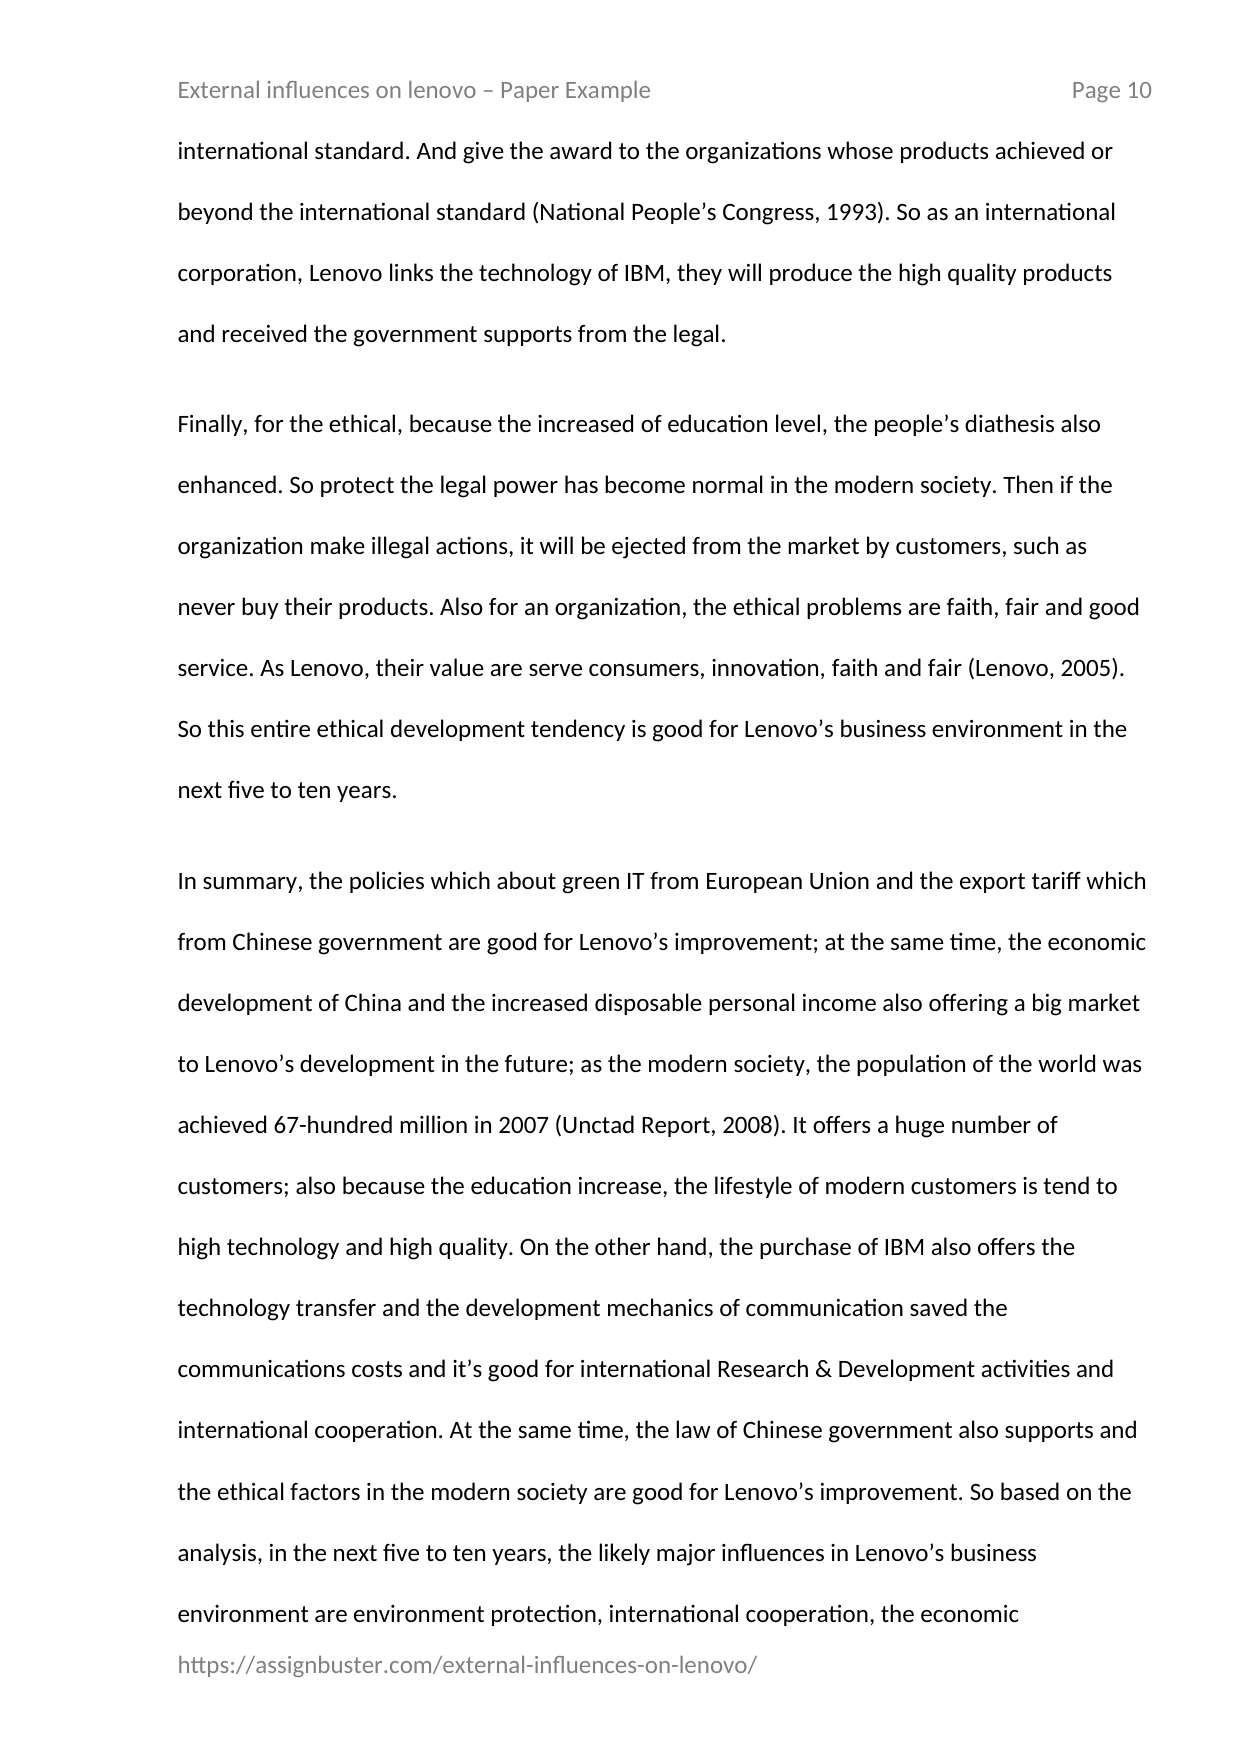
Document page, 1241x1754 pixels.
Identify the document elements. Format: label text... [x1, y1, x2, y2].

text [177, 135, 1152, 348]
text Finally, for the ethical, because the increased of education level, the people’s diathesis also enhanced. So protect the legal power has become normal in the modern society. Then if the organization make illegal actions, it will be ejected from the market by customers, such as never buy their products. Also for an organization, the ethical problems are faith, fair and good service. As Lenovo, their value are serve consumers, innovation, faith and fair (Lenovo, 2005). So this entire ethical development tendency is good for Lenovo’s business environment in the next five to ten years. [177, 408, 1152, 805]
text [177, 865, 1152, 1628]
